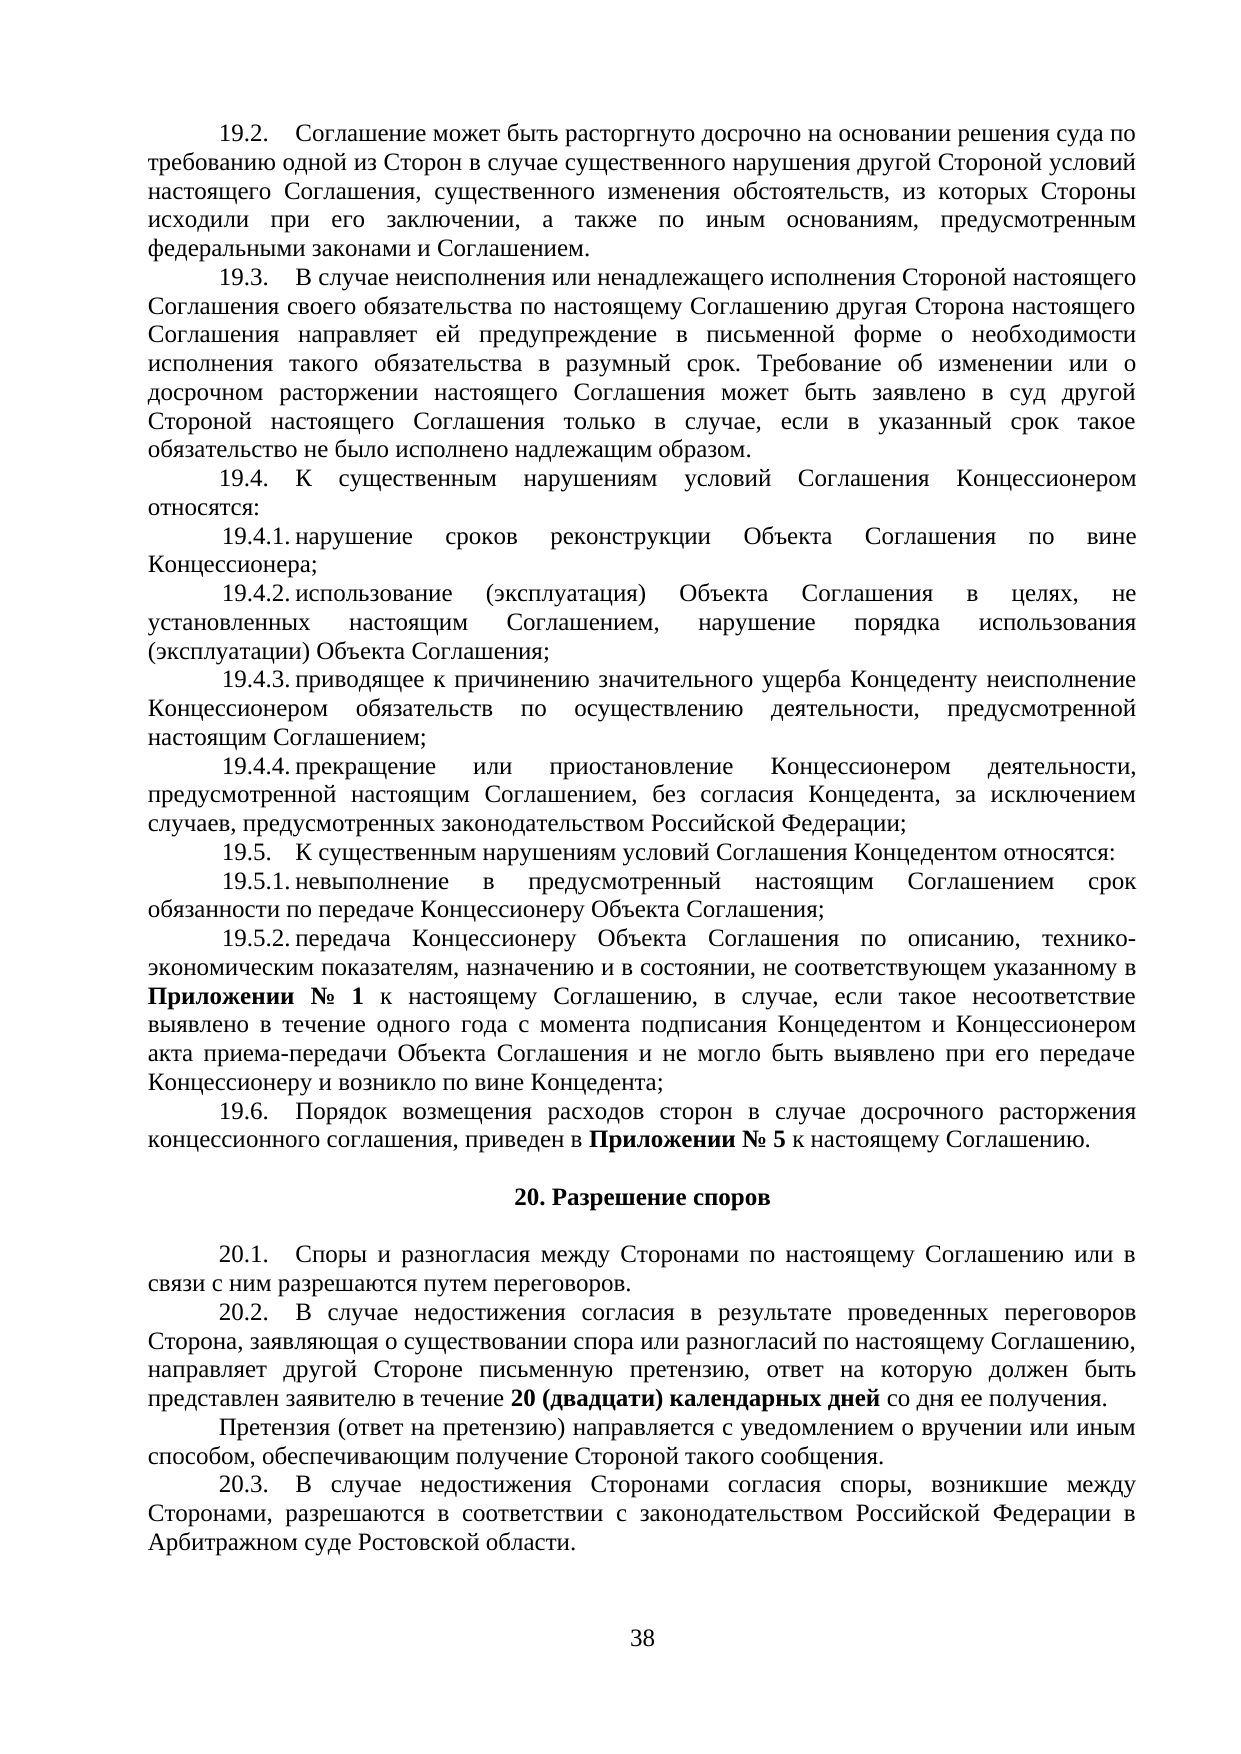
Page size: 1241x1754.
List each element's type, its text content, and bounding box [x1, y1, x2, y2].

list Соглашение может быть расторгнуто досрочно на основании решения суда по требованию одной из Сторон в случае существенного нарушения другой Стороной условий настоящего Соглашения, существенного изменения обстоятельств, из которых Стороны исходили при его заключении, а также по иным основаниям, предусмотренным федеральными законами и Соглашением. [148, 118, 1137, 262]
list Претензия (ответ на претензию) направляется с уведомлением о вручении или иным способом, обеспечивающим получение Стороной такого сообщения. [148, 1412, 1137, 1469]
list использование (эксплуатация) Объекта Соглашения в целях, не установленных настоящим Соглашением, нарушение порядка использования (эксплуатации) Объекта Соглашения; [148, 578, 1137, 664]
list 20. Разрешение споров [148, 1182, 1137, 1211]
list Порядок возмещения расходов сторон в случае досрочного расторжения концессионного соглашения, приведен в Приложении № 5 к настоящему Соглашению. [148, 1096, 1137, 1153]
list приводящее к причинению значительного ущерба Концеденту неисполнение Концессионером обязательств по осуществлению деятельности, предусмотренной настоящим Соглашением; [148, 664, 1137, 751]
list нарушение сроков реконструкции Объекта Соглашения по вине Концессионера; [148, 521, 1137, 578]
list Споры и разногласия между Сторонами по настоящему Соглашению или в связи с ним разрешаются путем переговоров. [148, 1239, 1137, 1297]
list невыполнение в предусмотренный настоящим Соглашением срок обязанности по передаче Концессионеру Объекта Соглашения; [148, 866, 1137, 923]
list К существенным нарушениям условий Соглашения Концессионером относятся: [148, 463, 1137, 521]
list К существенным нарушениям условий Соглашения Концедентом относятся: [148, 837, 1137, 866]
list В случае недостижения согласия в результате проведенных переговоров Сторона, заявляющая о существовании спора или разногласий по настоящему Соглашению, направляет другой Стороне письменную претензию, ответ на которую должен быть представлен заявителю в течение 20 (двадцати) календарных дней со дня ее получения. [148, 1297, 1137, 1412]
list В случае неисполнения или ненадлежащего исполнения Стороной настоящего Соглашения своего обязательства по настоящему Соглашению другая Сторона настоящего Соглашения направляет ей предупреждение в письменной форме о необходимости исполнения такого обязательства в разумный срок. Требование об изменении или о досрочном расторжении настоящего Соглашения может быть заявлено в суд другой Стороной настоящего Соглашения только в случае, если в указанный срок такое обязательство не было исполнено надлежащим образом. [148, 262, 1137, 463]
list В случае недостижения Сторонами согласия споры, возникшие между Сторонами, разрешаются в соответствии с законодательством Российской Федерации в Арбитражном суде Ростовской области. [148, 1469, 1137, 1556]
list прекращение или приостановление Концессионером деятельности, предусмотренной настоящим Соглашением, без согласия Концедента, за исключением случаев, предусмотренных законодательством Российской Федерации; [148, 751, 1137, 837]
list передача Концессионеру Объекта Соглашения по описанию, технико-экономическим показателям, назначению и в состоянии, не соответствующем указанному в Приложении № 1 к настоящему Соглашению, в случае, если такое несоответствие выявлено в течение одного года с момента подписания Концедентом и Концессионером акта приема-передачи Объекта Соглашения и не могло быть выявлено при его передаче Концессионеру и возникло по вине Концедента; [148, 923, 1137, 1096]
